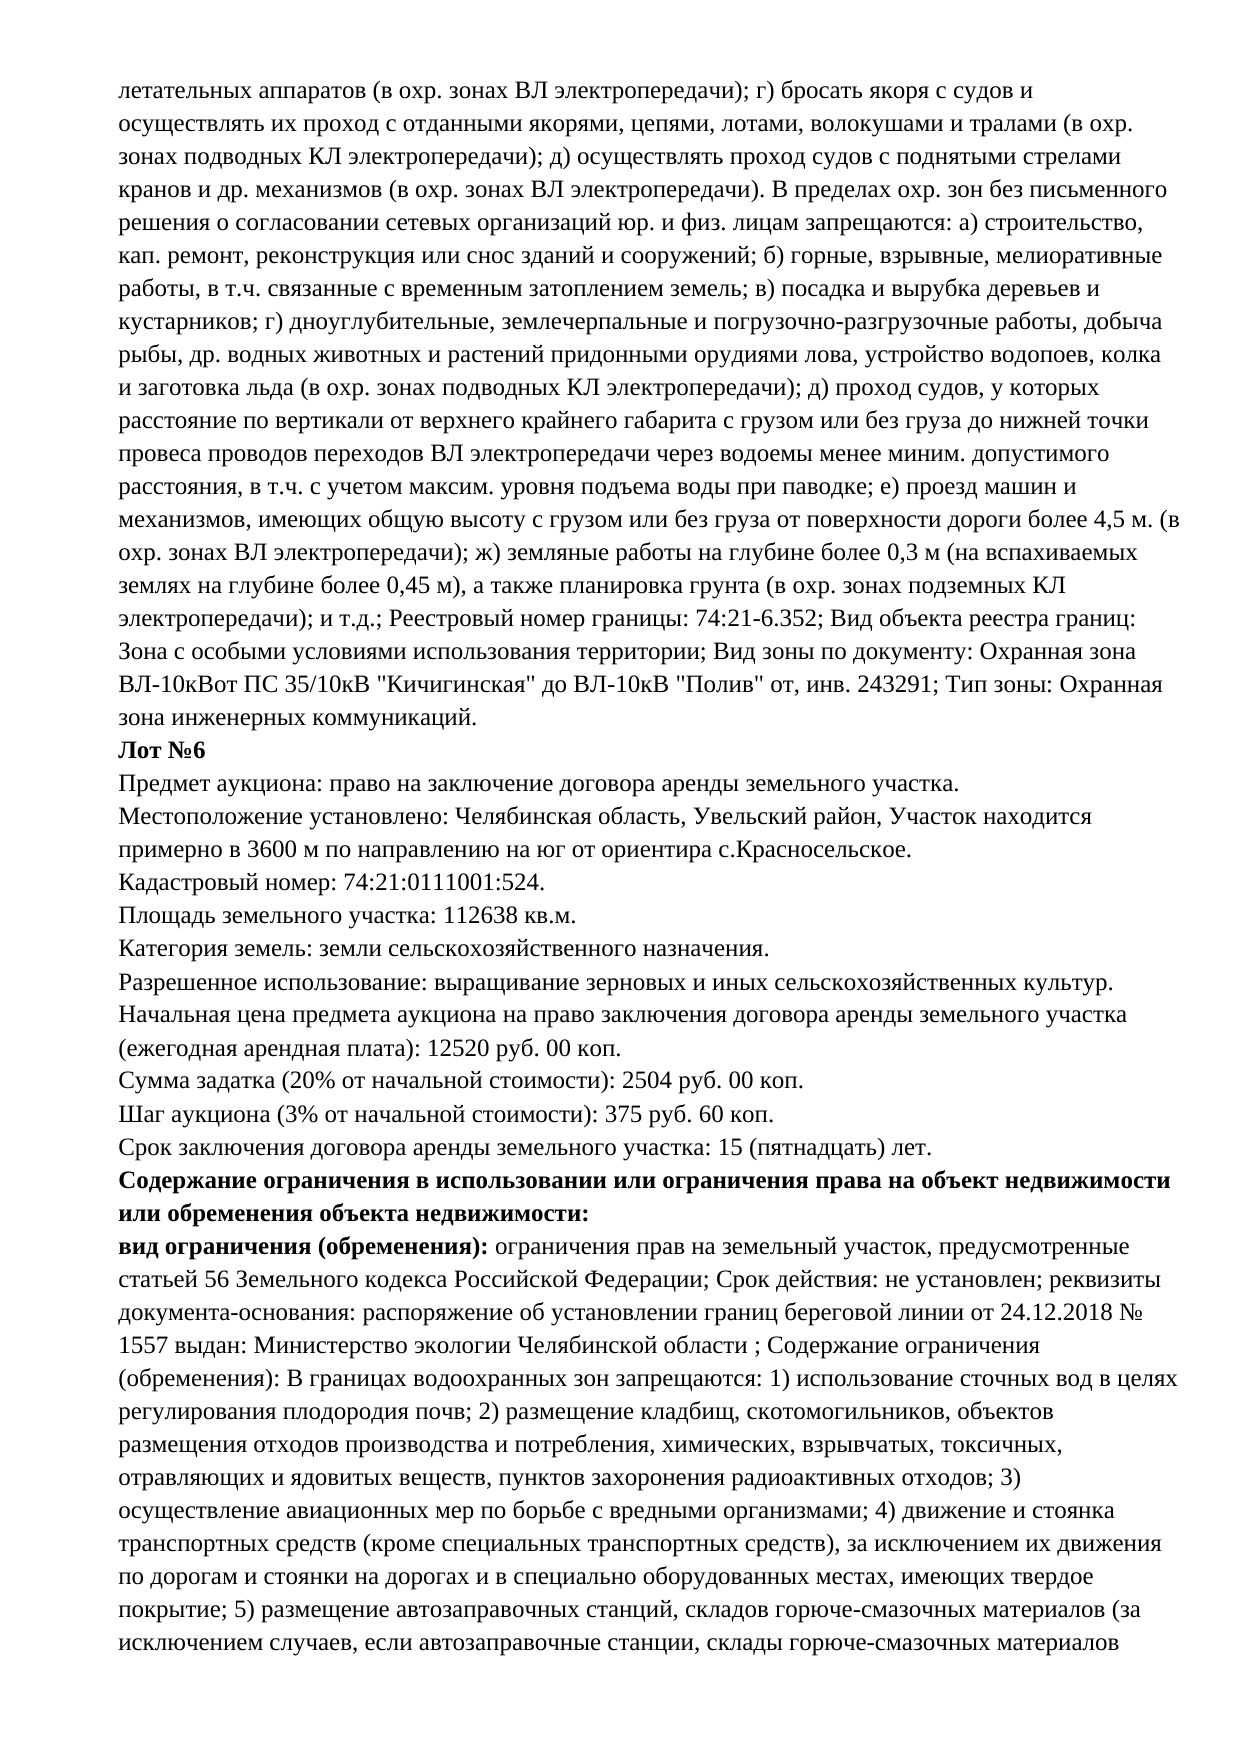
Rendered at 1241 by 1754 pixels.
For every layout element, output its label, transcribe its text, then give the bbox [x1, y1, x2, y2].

text Площадь земельного участка: 112638 кв.м. [118, 901, 1181, 929]
text Предмет аукциона: право на заключение договора аренды земельного участка. [118, 768, 1181, 797]
text Сумма задатка (20% от начальной стоимости): 2504 руб. 00 коп. [118, 1066, 1181, 1094]
text Категория земель: земли сельскохозяйственного назначения. [118, 933, 1181, 962]
text Разрешенное использование: выращивание зерновых и иных сельскохозяйственных культур. [118, 967, 1181, 995]
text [118, 1231, 1181, 1656]
text Срок заключения договора аренды земельного участка: 15 (пятнадцать) лет. [118, 1132, 1181, 1160]
text Содержание ограничения в использовании или ограничения права на объект недвижимости или обременения объекта недвижимости: [118, 1165, 1181, 1226]
text Местоположение установлено: Челябинская область, Увельский район, Участок находится примерно в 3600 м по направлению на юг от ориентира с.Красносельское. [118, 801, 1181, 863]
text Начальная цена предмета аукциона на право заключения договора аренды земельного участка (ежегодная арендная плата): 12520 руб. 00 коп. [118, 999, 1181, 1061]
text Кадастровый номер: 74:21:0111001:524. [118, 867, 1181, 896]
text Шаг аукциона (3% от начальной стоимости): 375 руб. 60 коп. [118, 1099, 1181, 1127]
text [118, 75, 1181, 731]
text Лот №6 [118, 735, 1181, 764]
